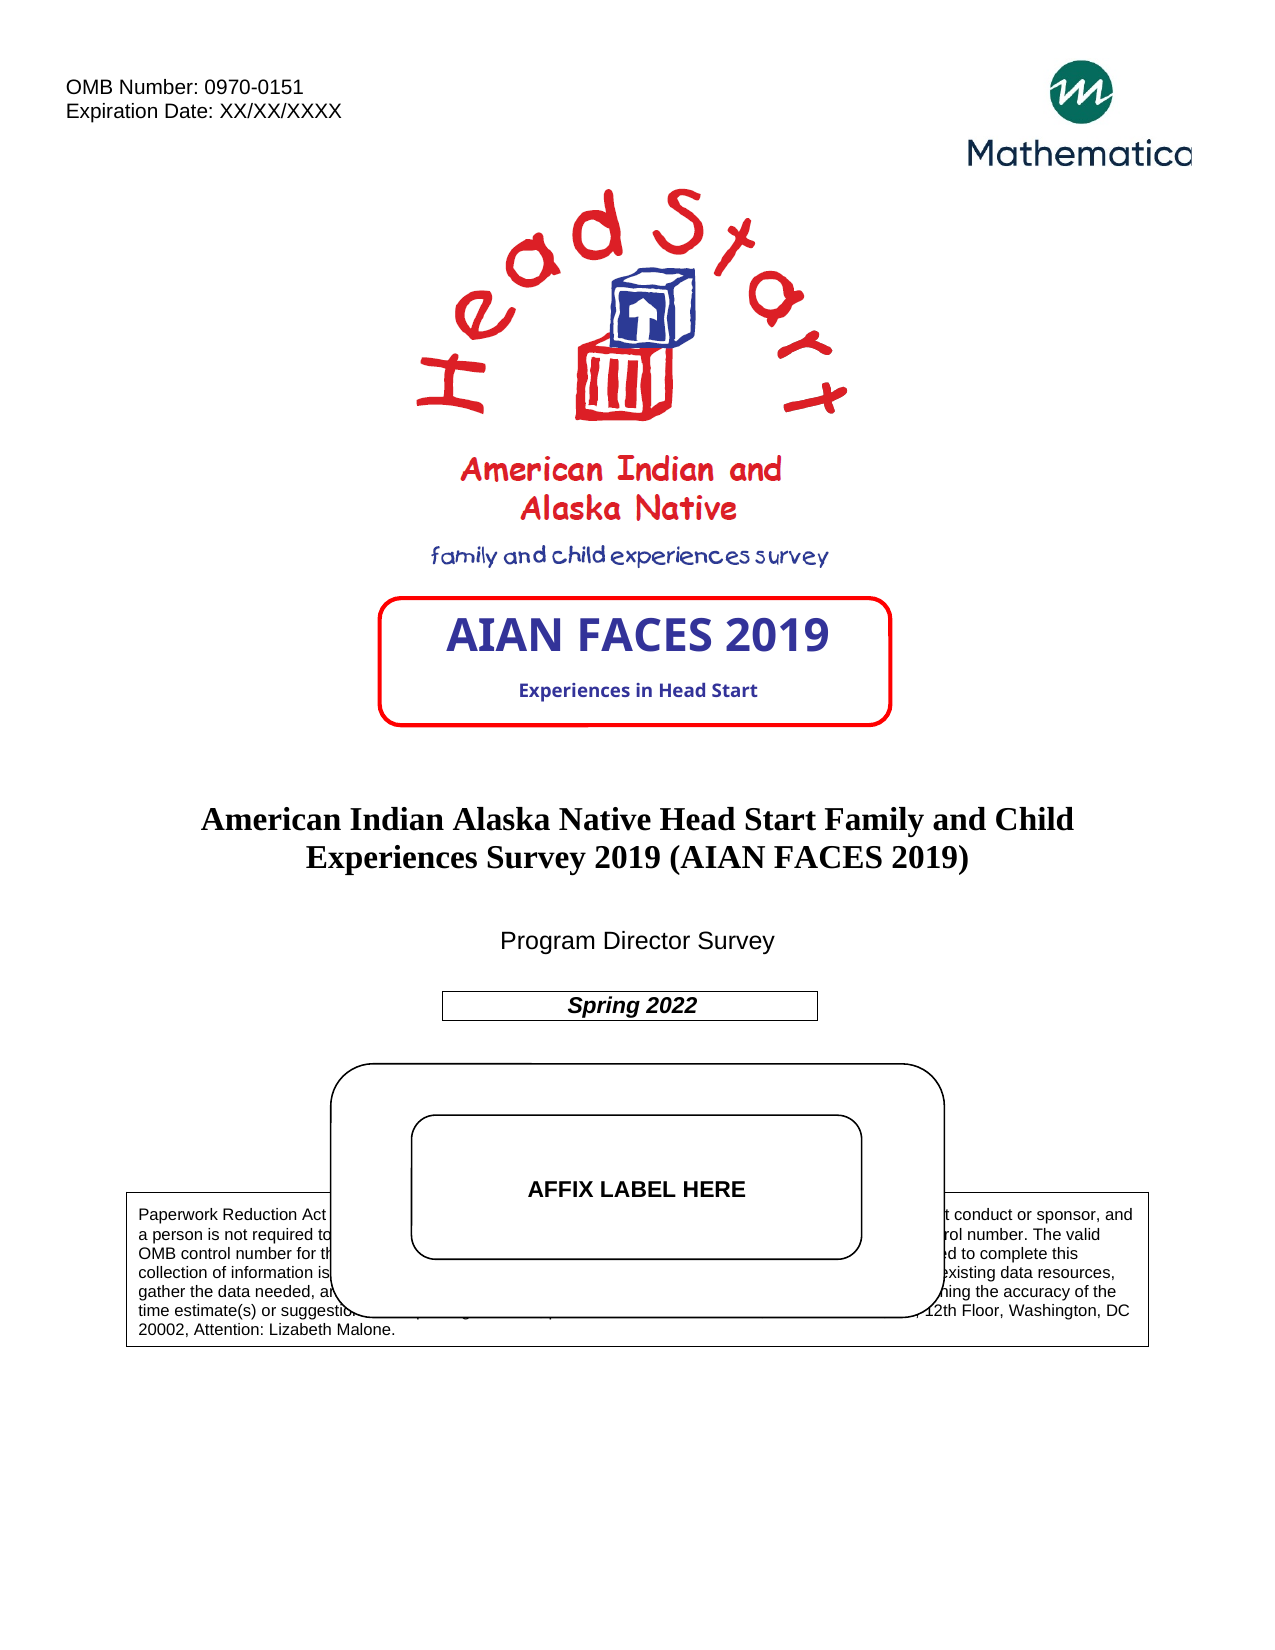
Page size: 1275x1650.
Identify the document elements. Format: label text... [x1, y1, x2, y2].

picture [401, 152, 862, 596]
picture [966, 58, 1192, 165]
text Expiration Date: XX/XX/XXXX [66, 99, 966, 123]
text Program Director Survey [150, 926, 1125, 954]
text American Indian Alaska Native Head Start Family and Child Experiences Survey 2019 (AIAN FACES 2019) [150, 799, 1125, 876]
table_header Paperwork Reduction Act Statement: The referenced collection of information is voluntary. An agency may not conduct or sponsor, and a person is not required to respond to, a collection of information unless it displays a currently valid OMB control number. The valid OMB control number for this information collection is 0970-0151 which expires XX/XX/XXXX. The time required to complete this collection of information is estimated to average 30 minutes, including the time to review instructions, search existing data resources, gather the data needed, and complete and review the collection of information. If you have comments concerning the accuracy of the time estimate(s) or suggestions for improving this form, please write to: Mathematica, 1100 1st Street, NE, 12th Floor, Washington, DC 20002, Attention: Lizabeth Malone. [127, 1193, 1148, 1346]
text OMB Number: 0970-0151 [66, 75, 966, 99]
table_header Spring 2022 [443, 992, 817, 1020]
